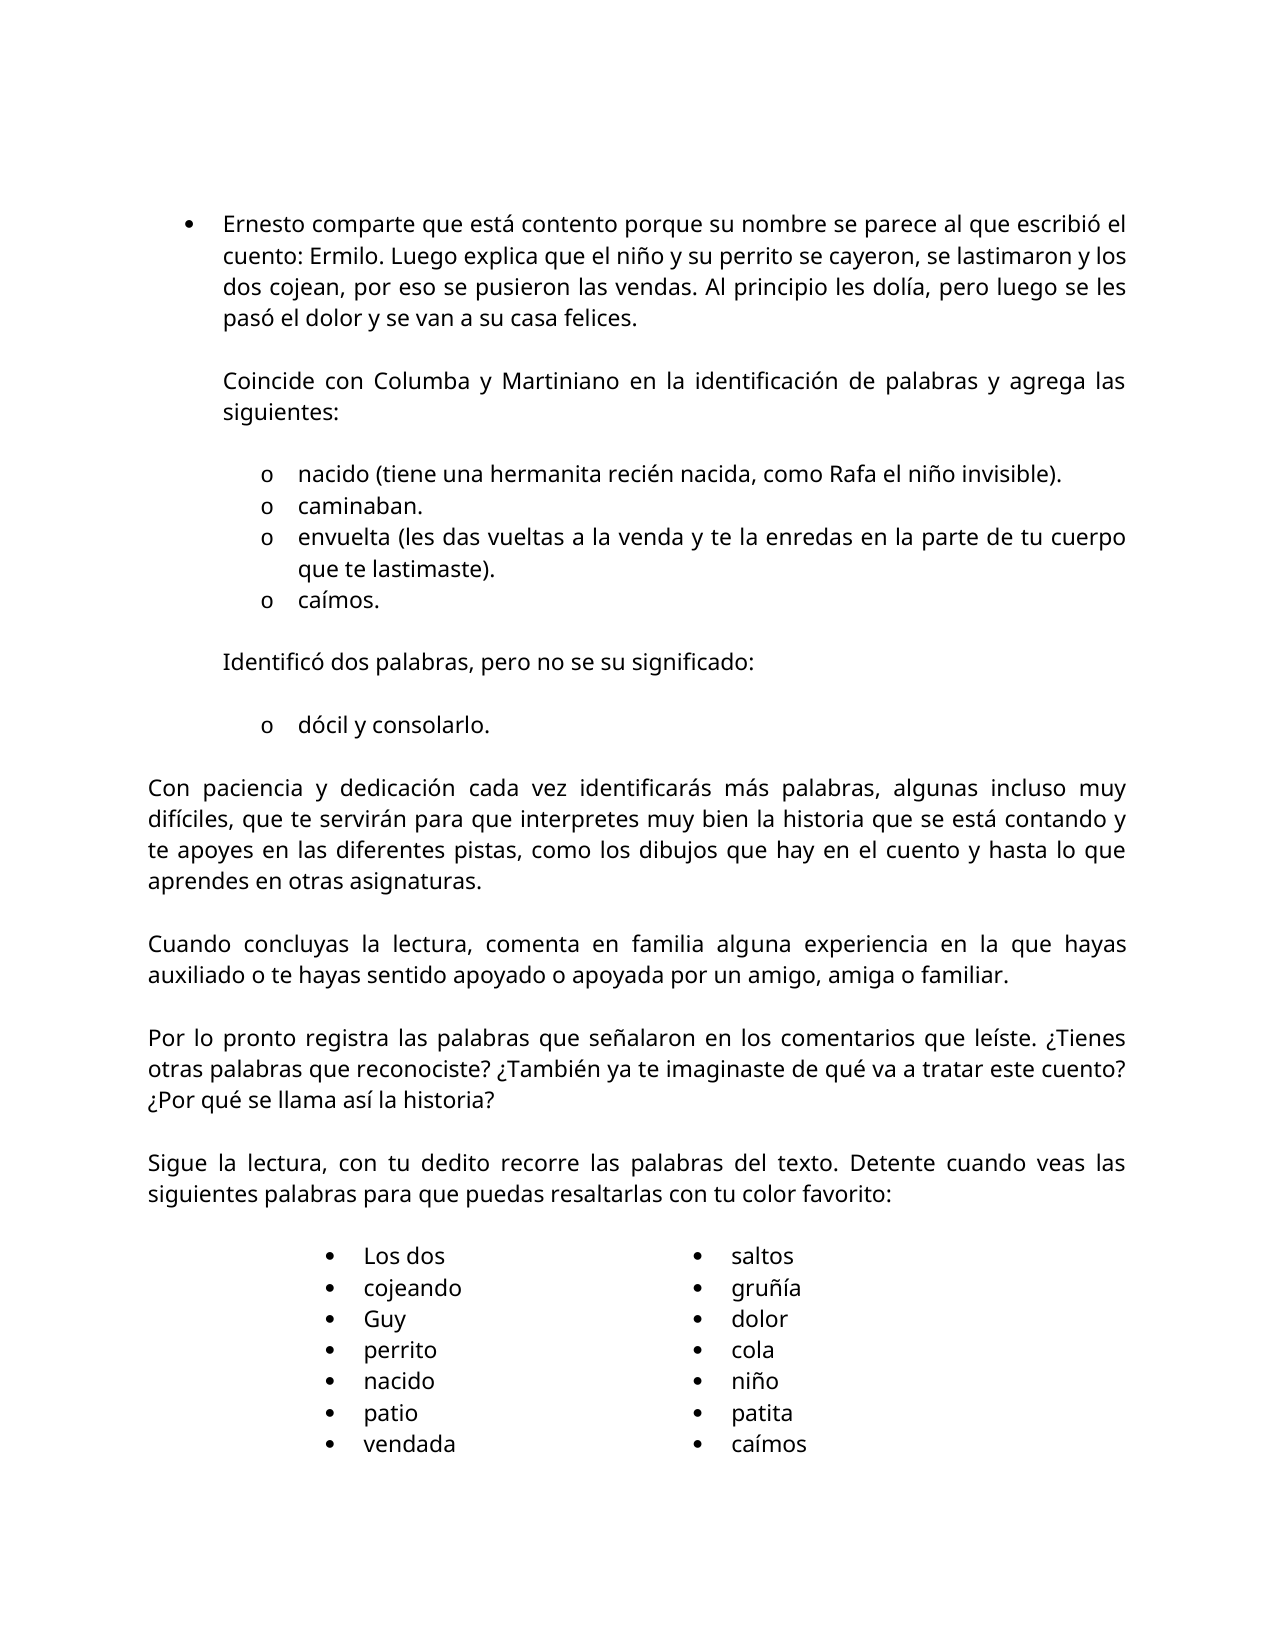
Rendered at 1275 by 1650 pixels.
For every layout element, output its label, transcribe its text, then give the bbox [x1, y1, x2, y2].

text Coincide con Columba y Martiniano en la identificación de palabras y agrega las siguientes: [223, 365, 1127, 427]
text Cuando concluyas la lectura, comenta en familia alguna experiencia en la que hayas auxiliado o te hayas sentido apoyado o apoyada por un amigo, amiga o familiar. [148, 928, 1127, 990]
list envuelta (les das vueltas a la venda y te la enredas en la parte de tu cuerpo que te lastimaste). [260, 521, 1127, 584]
text Con paciencia y dedicación cada vez identificarás más palabras, algunas incluso muy difíciles, que te servirán para que interpretes muy bien la historia que se está contando y te apoyes en las diferentes pistas, como los dibujos que hay en el cuento y hasta lo que aprendes en otras asignaturas. [148, 771, 1127, 896]
list dócil y consolarlo. [260, 709, 1127, 740]
list nacido (tiene una hermanita recién nacida, como Rafa el niño invisible). [260, 458, 1127, 490]
list caímos. [260, 584, 1127, 615]
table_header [277, 1240, 645, 1459]
text Identificó dos palabras, pero no se su significado: [148, 646, 1127, 678]
text Por lo pronto registra las palabras que señalaron en los comentarios que leíste. ¿Tienes otras palabras que reconociste? ¿También ya te imaginaste de qué va a tratar este cuento? ¿Por qué se llama así la historia? [148, 1021, 1127, 1115]
list caminaban. [260, 490, 1127, 521]
text Sigue la lectura, con tu dedito recorre las palabras del texto. Detente cuando veas las siguientes palabras para que puedas resaltarlas con tu color favorito: [148, 1146, 1127, 1209]
list Ernesto comparte que está contento porque su nombre se parece al que escribió el cuento: Ermilo. Luego explica que el niño y su perrito se cayeron, se lastimaron y los dos cojean, por eso se pusieron las vendas. Al principio les dolía, pero luego se les pasó el dolor y se van a su casa felices. [185, 208, 1127, 333]
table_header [645, 1240, 956, 1459]
